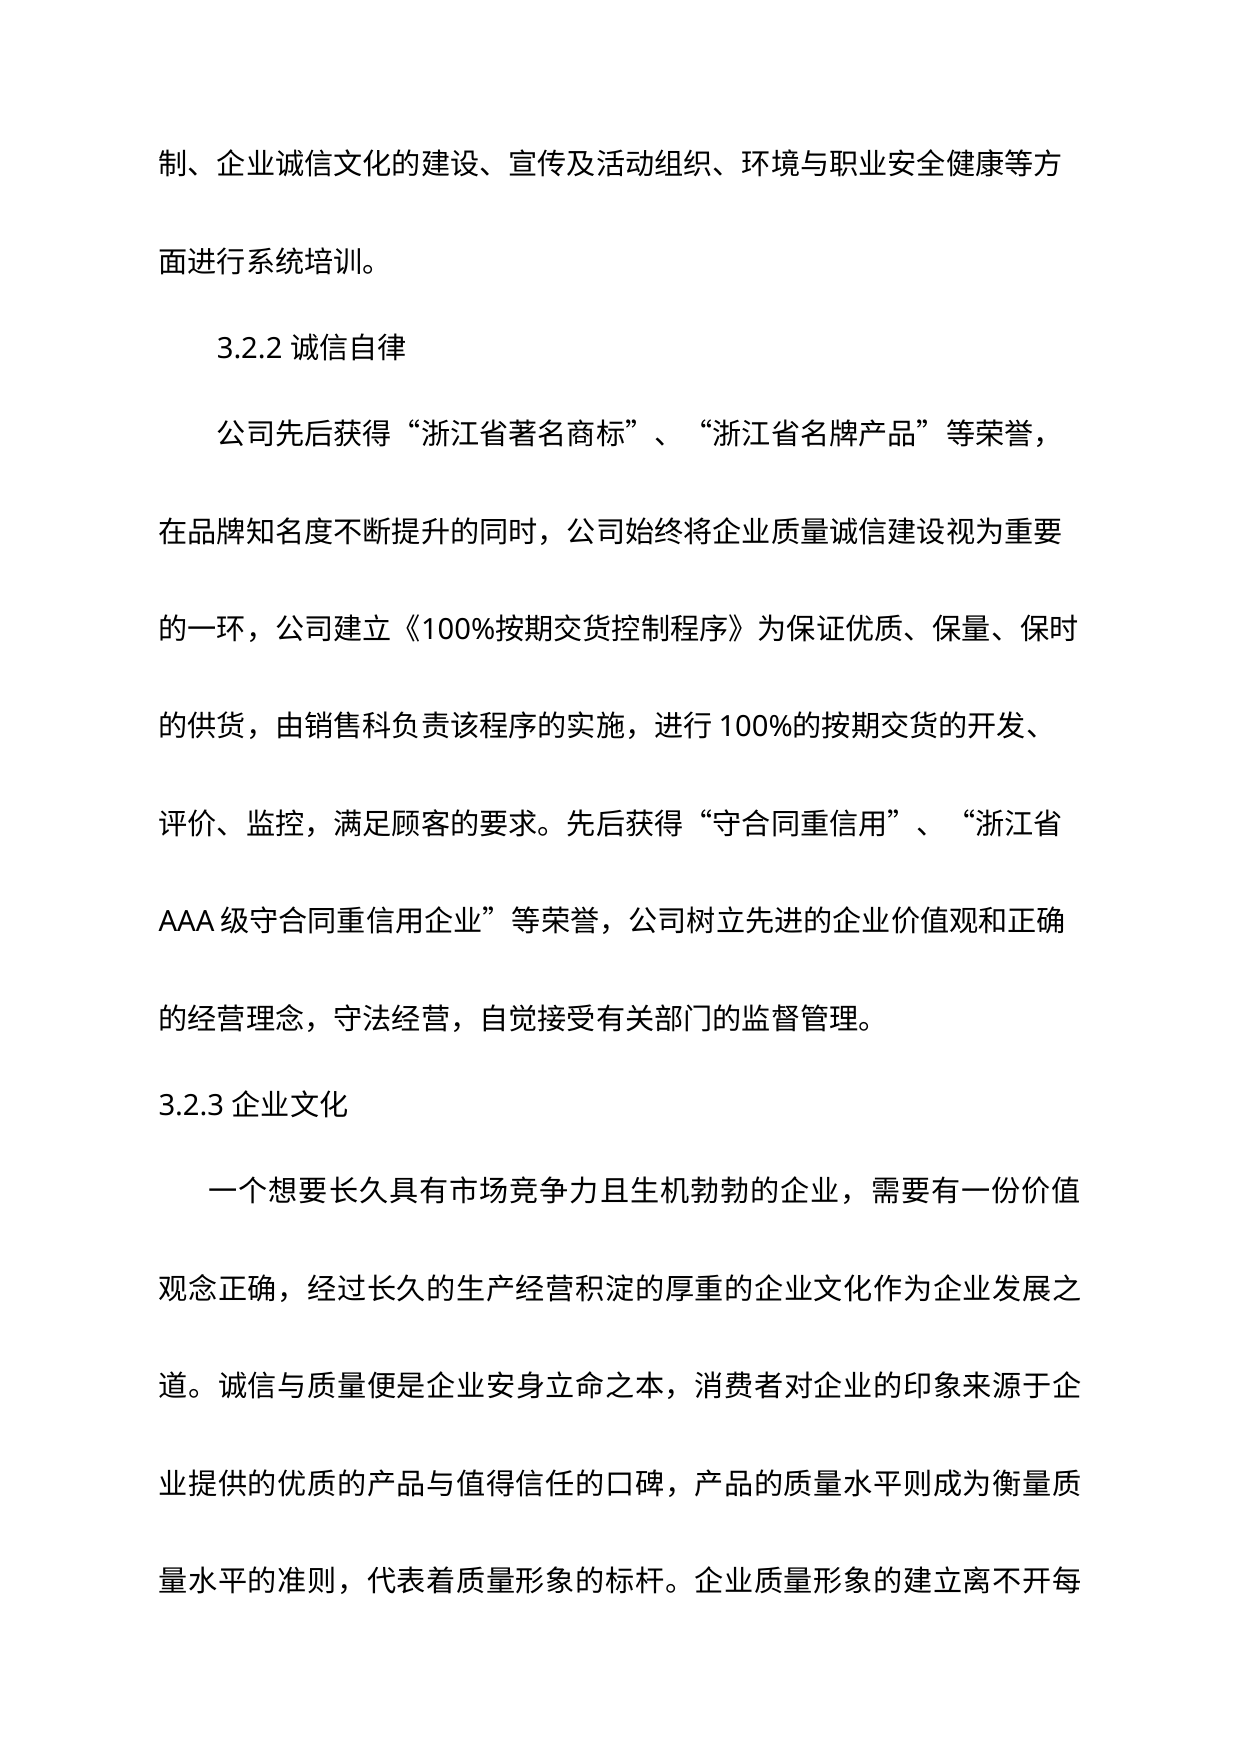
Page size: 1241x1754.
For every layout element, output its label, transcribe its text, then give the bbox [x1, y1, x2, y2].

text 公司先后获得“浙江省著名商标”、“浙江省名牌产品”等荣誉，在品牌知名度不断提升的同时，公司始终将企业质量诚信建设视为重要的一环，公司建立《100%按期交货控制程序》为保证优质、保量、保时的供货，由销售科负责该程序的实施，进行100%的按期交货的开发、评价、监控，满足顾客的要求。先后获得“守合同重信用”、“浙江省AAA级守合同重信用企业”等荣誉，公司树立先进的企业价值观和正确的经营理念，守法经营，自觉接受有关部门的监督管理。 [158, 399, 1082, 1049]
text 3.2.2 诚信自律 [158, 313, 1082, 378]
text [158, 129, 1082, 292]
text 3.2.3 企业文化 [158, 1070, 1082, 1135]
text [158, 1157, 1082, 1612]
